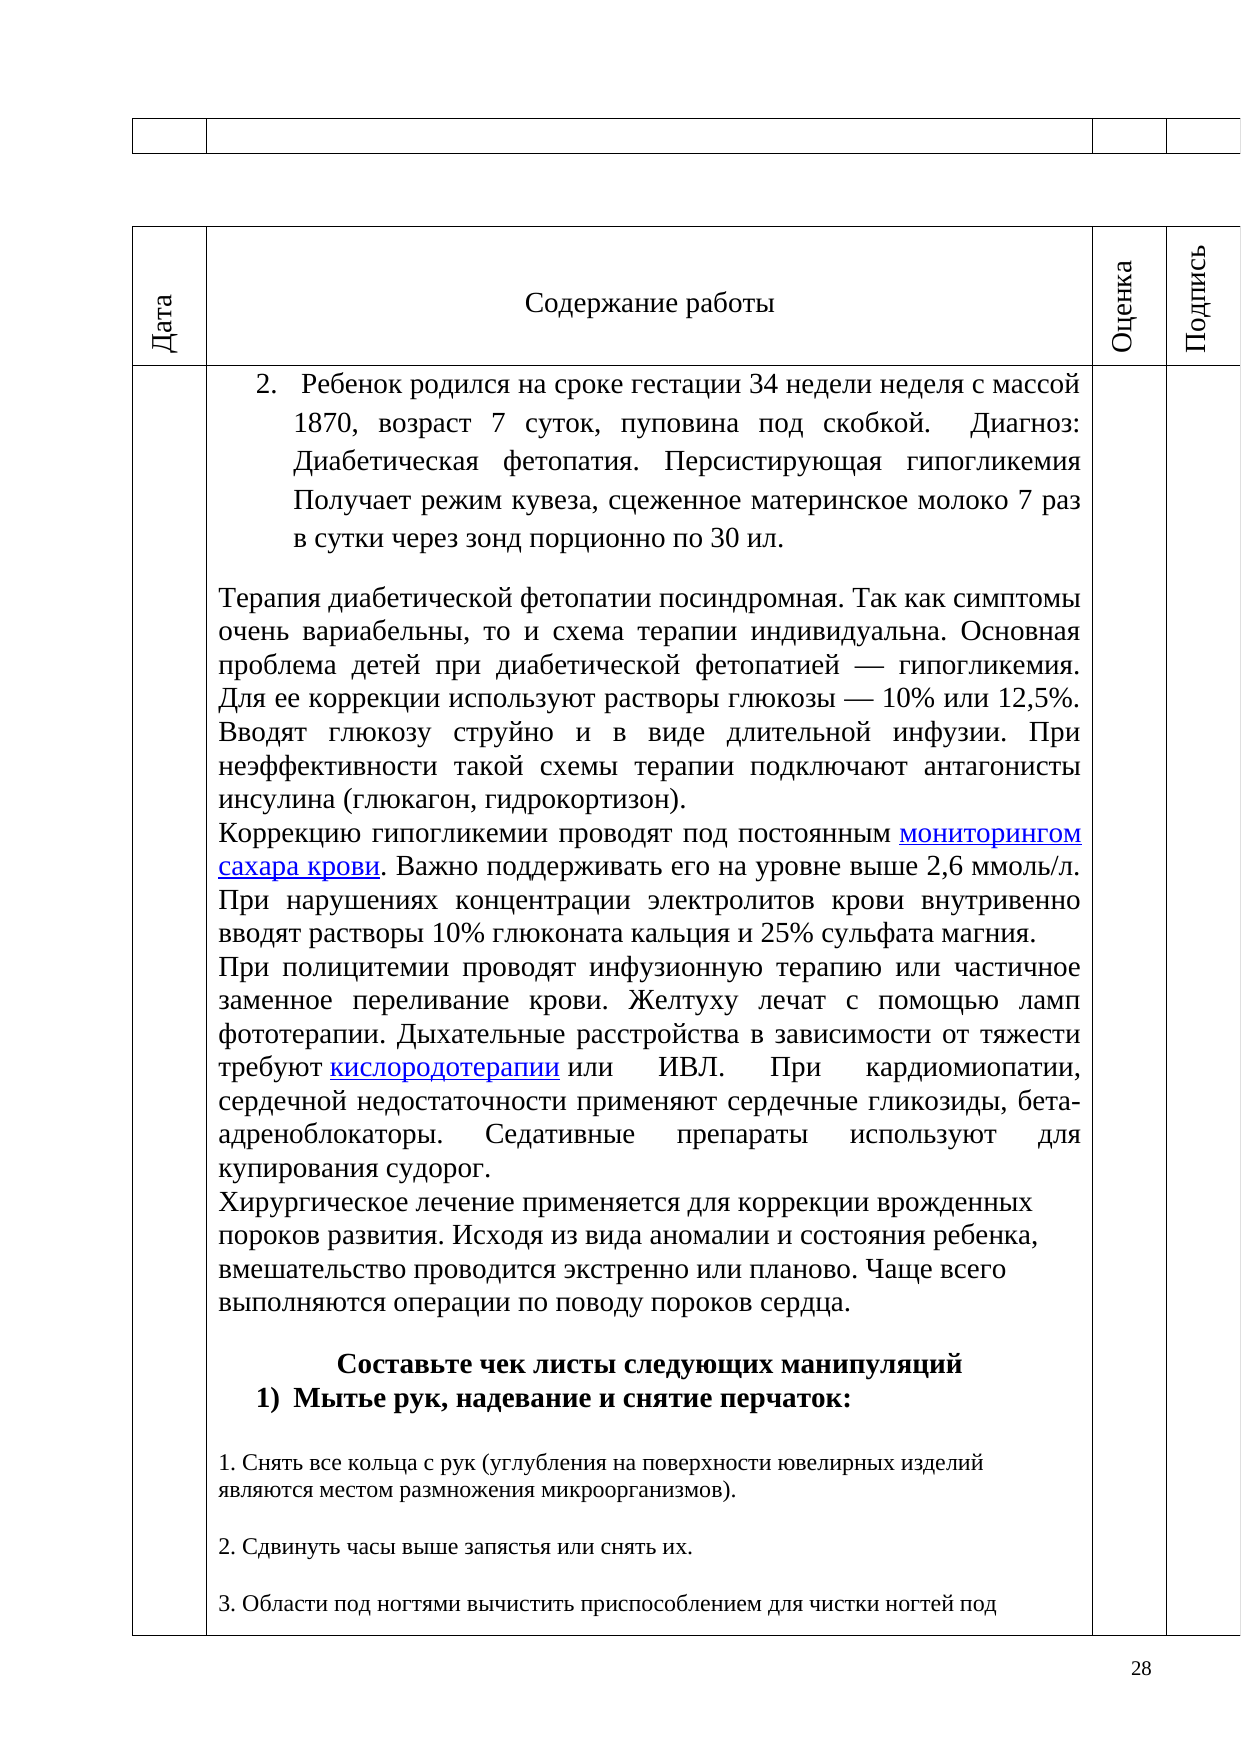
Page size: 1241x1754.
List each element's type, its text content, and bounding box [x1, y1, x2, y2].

table_cell [1093, 119, 1166, 153]
table_cell [133, 119, 206, 153]
table_cell [1167, 119, 1240, 153]
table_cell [207, 366, 1092, 1635]
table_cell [207, 119, 1092, 153]
table_cell [133, 366, 206, 1635]
table_header Подпись [1167, 227, 1240, 365]
table_cell [1167, 366, 1240, 1635]
table_header Содержание работы [207, 227, 1092, 365]
table_header Оценка [1093, 227, 1166, 365]
table_header Дата [133, 227, 206, 365]
table_cell [1093, 366, 1166, 1635]
